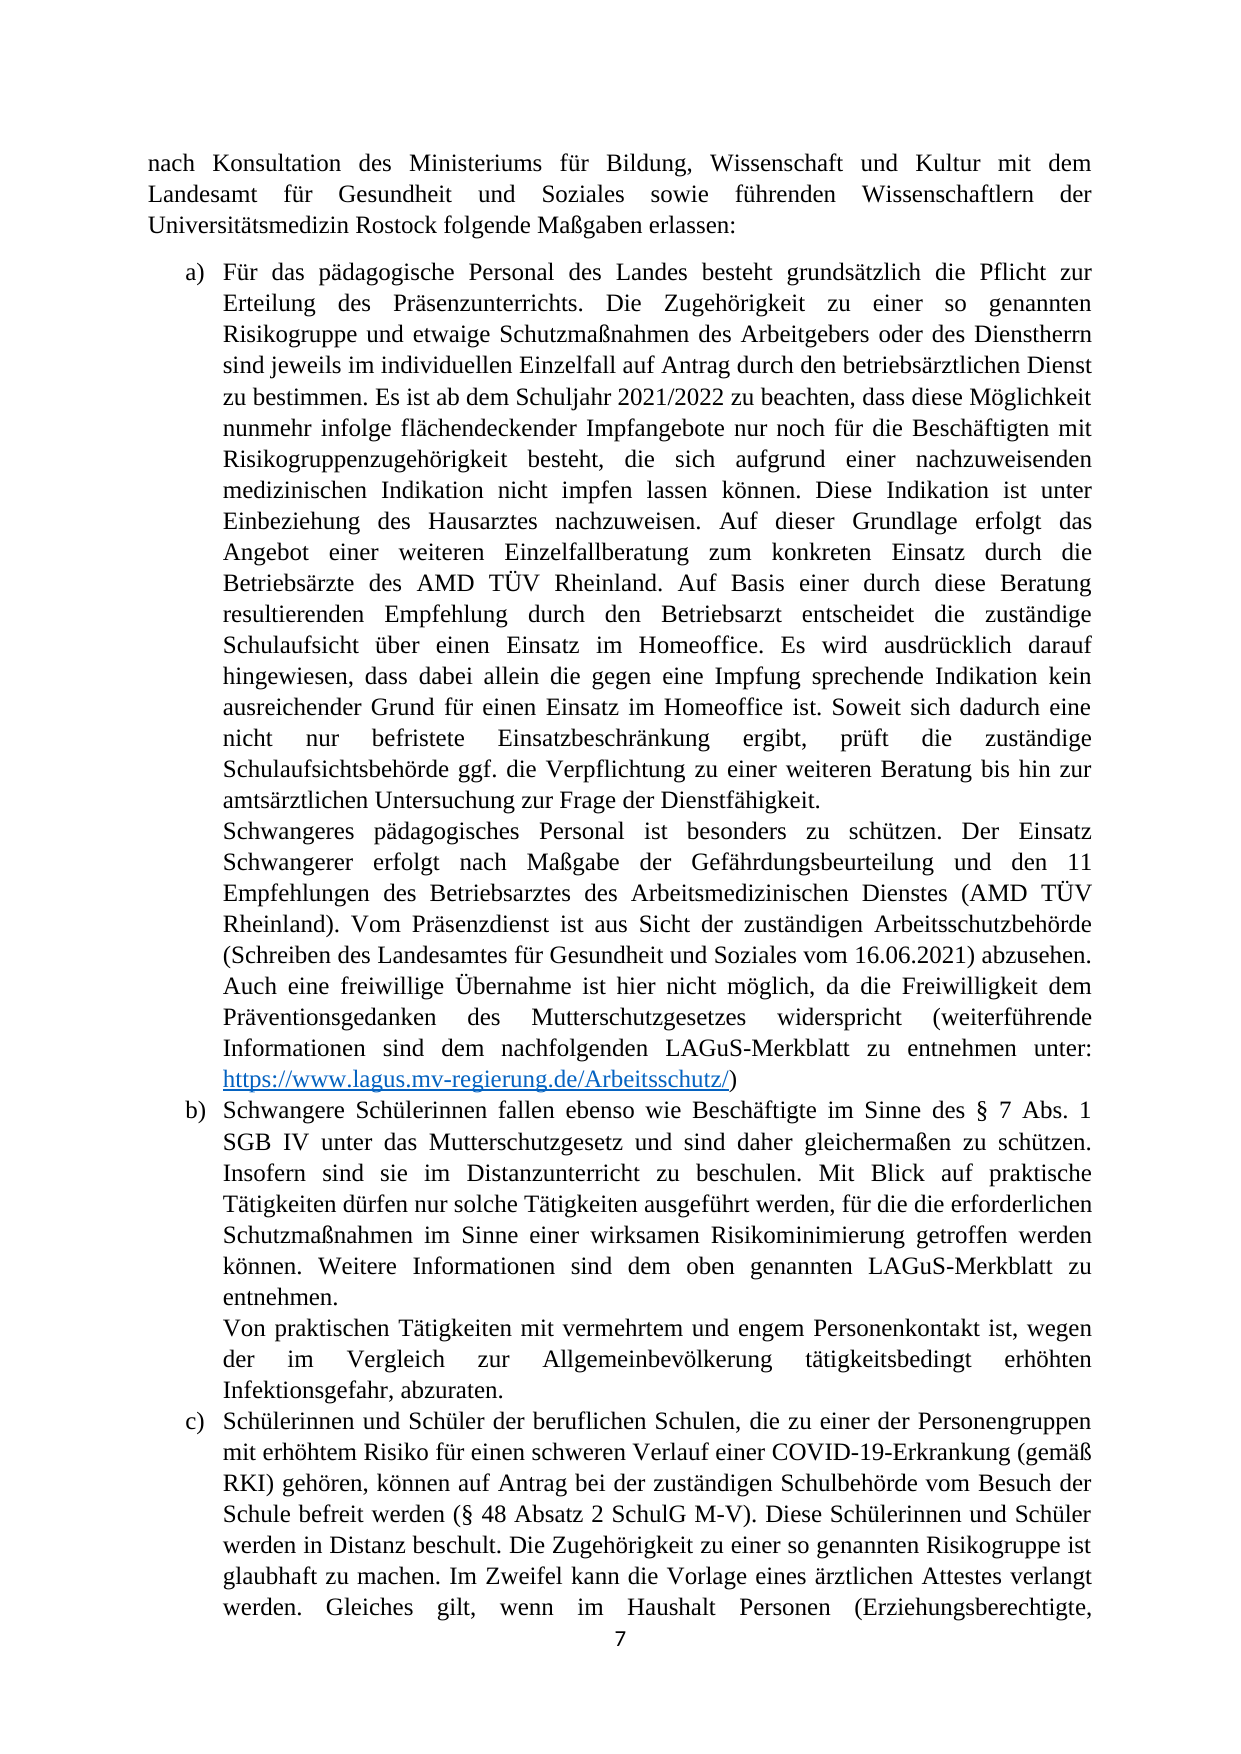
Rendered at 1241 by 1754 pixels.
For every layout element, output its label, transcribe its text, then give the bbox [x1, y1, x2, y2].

list Für das pädagogische Personal des Landes besteht grundsätzlich die Pflicht zur Erteilung des Präsenzunterrichts. Die Zugehörigkeit zu einer so genannten Risikogruppe und etwaige Schutzmaßnahmen des Arbeitgebers oder des Dienstherrn sind jeweils im individuellen Einzelfall auf Antrag durch den betriebsärztlichen Dienst zu bestimmen. Es ist ab dem Schuljahr 2021/2022 zu beachten, dass diese Möglichkeit nunmehr infolge flächendeckender Impfangebote nur noch für die Beschäftigten mit Risikogruppenzugehörigkeit besteht, die sich aufgrund einer nachzuweisenden medizinischen Indikation nicht impfen lassen können. Diese Indikation ist unter Einbeziehung des Hausarztes nachzuweisen. Auf dieser Grundlage erfolgt das Angebot einer weiteren Einzelfallberatung zum konkreten Einsatz durch die Betriebsärzte des AMD TÜV Rheinland. Auf Basis einer durch diese Beratung resultierenden Empfehlung durch den Betriebsarzt entscheidet die zuständige Schulaufsicht über einen Einsatz im Homeoffice. Es wird ausdrücklich darauf hingewiesen, dass dabei allein die gegen eine Impfung sprechende Indikation kein ausreichender Grund für einen Einsatz im Homeoffice ist. Soweit sich dadurch eine nicht nur befristete Einsatzbeschränkung ergibt, prüft die zuständige Schulaufsichtsbehörde ggf. die Verpflichtung zu einer weiteren Beratung bis hin zur amtsärztlichen Untersuchung zur Frage der Dienstfähigkeit. [185, 257, 1093, 814]
list Schwangeres pädagogisches Personal ist besonders zu schützen. Der Einsatz Schwangerer erfolgt nach Maßgabe der Gefährdungsbeurteilung und den 11 Empfehlungen des Betriebsarztes des Arbeitsmedizinischen Dienstes (AMD TÜV Rheinland). Vom Präsenzdienst ist aus Sicht der zuständigen Arbeitsschutzbehörde (Schreiben des Landesamtes für Gesundheit und Soziales vom 16.06.2021) abzusehen. Auch eine freiwillige Übernahme ist hier nicht möglich, da die Freiwilligkeit dem Präventionsgedanken des Mutterschutzgesetzes widerspricht (weiterführende Informationen sind dem nachfolgenden LAGuS-Merkblatt zu entnehmen unter: https://www.lagus.mv-regierung.de/Arbeitsschutz/) [223, 816, 1093, 1093]
list Schwangere Schülerinnen fallen ebenso wie Beschäftigte im Sinne des § 7 Abs. 1 SGB IV unter das Mutterschutzgesetz und sind daher gleichermaßen zu schützen. Insofern sind sie im Distanzunterricht zu beschulen. Mit Blick auf praktische Tätigkeiten dürfen nur solche Tätigkeiten ausgeführt werden, für die die erforderlichen Schutzmaßnahmen im Sinne einer wirksamen Risikominimierung getroffen werden können. Weitere Informationen sind dem oben genannten LAGuS-Merkblatt zu entnehmen. Von praktischen Tätigkeiten mit vermehrtem und engem Personenkontakt ist, wegen der im Vergleich zur Allgemeinbevölkerung tätigkeitsbedingt erhöhten Infektionsgefahr, abzuraten. [185, 1096, 1093, 1404]
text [148, 148, 1093, 238]
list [185, 1406, 1093, 1621]
